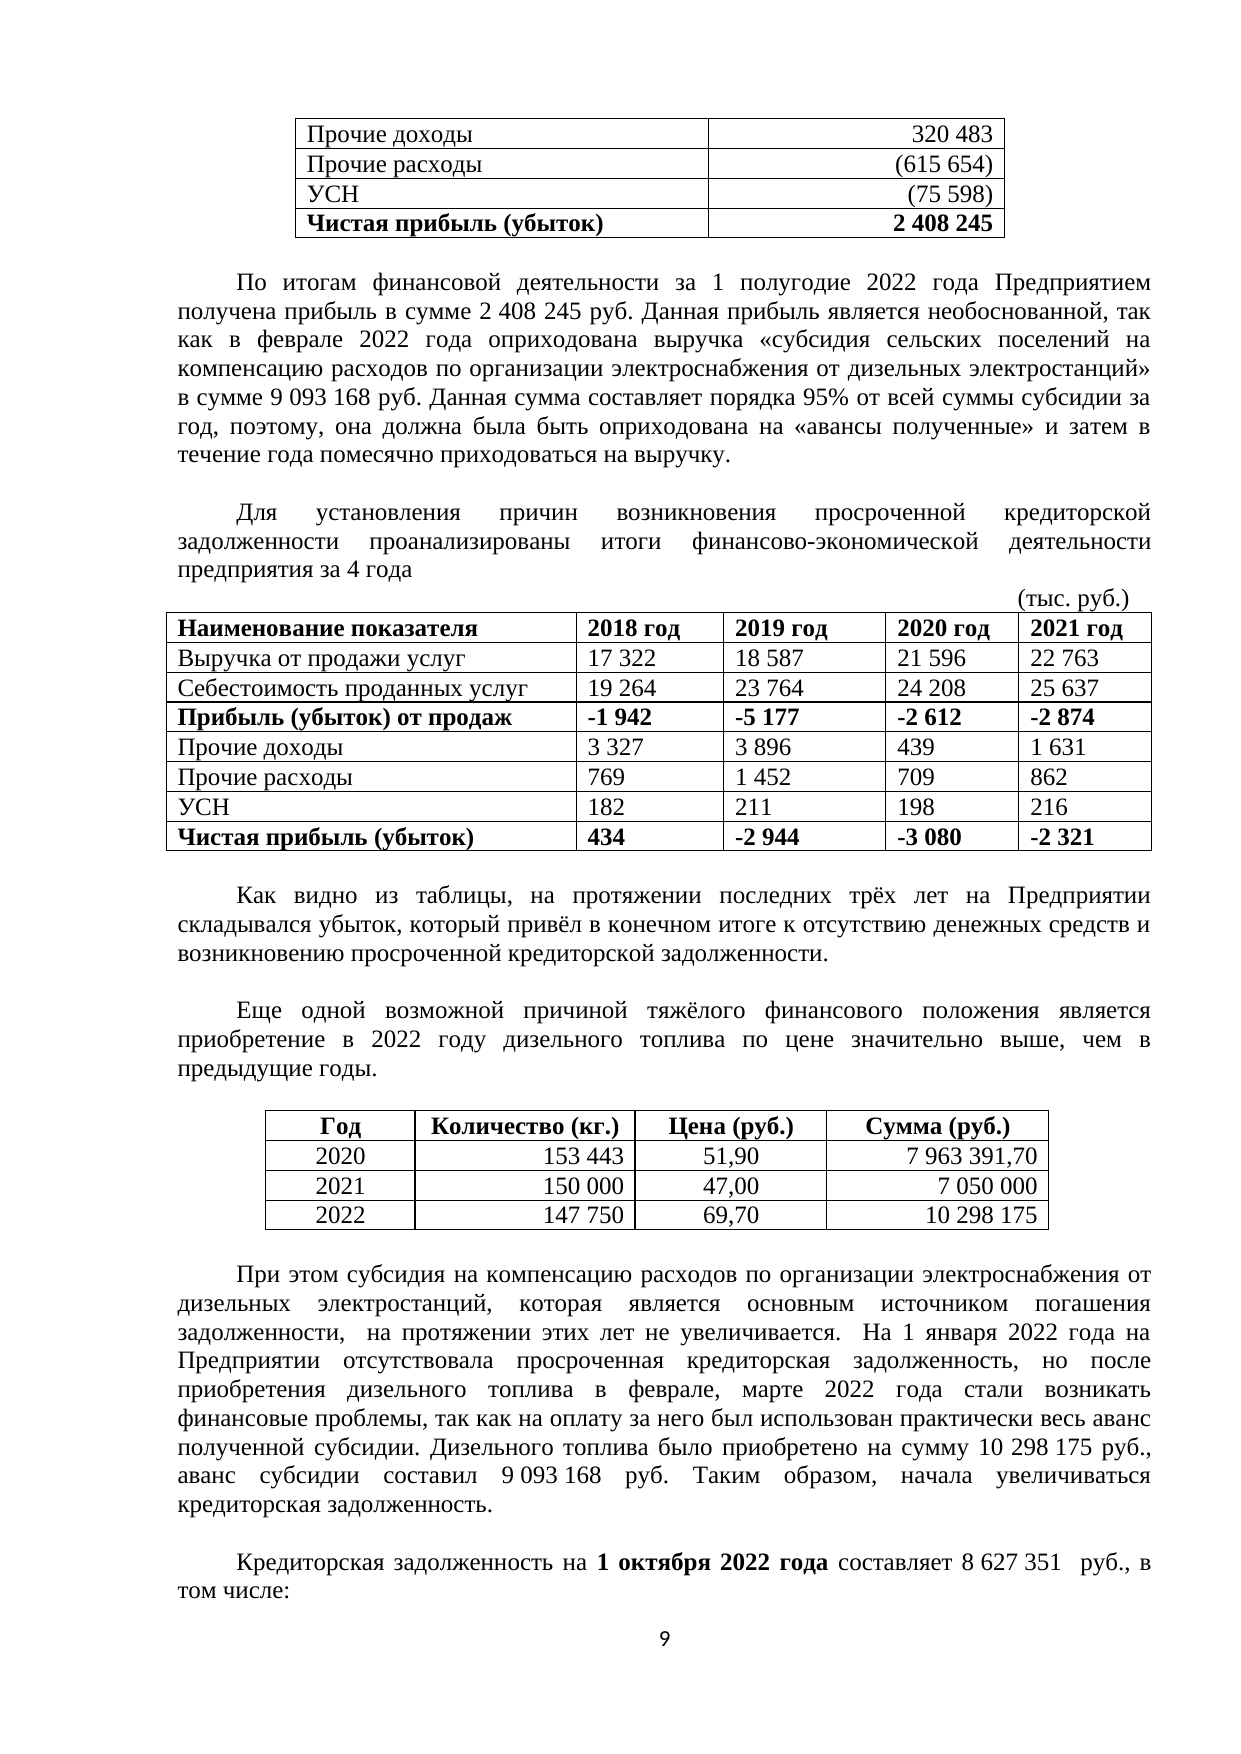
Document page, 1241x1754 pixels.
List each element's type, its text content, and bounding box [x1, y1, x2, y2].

table_cell Себестоимость проданных услуг [167, 673, 576, 701]
table_cell 2022 [266, 1201, 414, 1229]
table_header 2019 год [724, 613, 885, 642]
table_cell 69,70 [636, 1201, 826, 1229]
table_cell -2 874 [1019, 703, 1151, 731]
table_cell 18 587 [724, 643, 885, 672]
table_cell Прочие доходы [167, 732, 576, 761]
table_cell -3 080 [886, 822, 1018, 850]
table_cell 25 637 [1019, 673, 1151, 701]
text При этом субсидия на компенсацию расходов по организации электроснабжения от дизельных электростанций, которая является основным источником погашения задолженности, на протяжении этих лет не увеличивается. На 1 января 2022 года на Предприятии отсутствовала просроченная кредиторская задолженность, но после приобретения дизельного топлива в феврале, марте 2022 года стали возникать финансовые проблемы, так как на оплату за него был использован практически весь аванс полученной субсидии. Дизельного топлива было приобретено на сумму 10 298 175 руб., аванс субсидии составил 9 093 168 руб. Таким образом, начала увеличиваться кредиторская задолженность. [177, 1259, 1152, 1518]
table_cell 1 452 [724, 762, 885, 791]
table_cell 2020 [266, 1141, 414, 1170]
table_cell 211 [724, 792, 885, 821]
table_cell -2 944 [724, 822, 885, 850]
table_cell 434 [577, 822, 723, 850]
table_cell 150 000 [416, 1171, 634, 1199]
table_cell 216 [1019, 792, 1151, 821]
table_cell 17 322 [577, 643, 723, 672]
table_cell 7 050 000 [827, 1171, 1048, 1199]
text По итогам финансовой деятельности за 1 полугодие 2022 года Предприятием получена прибыль в сумме 2 408 245 руб. Данная прибыль является необоснованной, так как в феврале 2022 года оприходована выручка «субсидия сельских поселений на компенсацию расходов по организации электроснабжения от дизельных электростанций» в сумме 9 093 168 руб. Данная сумма составляет порядка 95% от всей суммы субсидии за год, поэтому, она должна была быть оприходована на «авансы полученные» и затем в течение года помесячно приходоваться на выручку. [177, 267, 1152, 468]
table_header 2018 год [577, 613, 723, 642]
table_cell Прочие расходы [167, 762, 576, 791]
table_cell Выручка от продажи услуг [167, 643, 576, 672]
table_cell (615 654) [709, 149, 1004, 178]
table_cell Прочие доходы [296, 119, 708, 148]
table_cell 3 896 [724, 732, 885, 761]
table_cell -2 321 [1019, 822, 1151, 850]
table_cell 153 443 [416, 1141, 634, 1170]
table_cell 709 [886, 762, 1018, 791]
text Как видно из таблицы, на протяжении последних трёх лет на Предприятии складывался убыток, который привёл в конечном итоге к отсутствию денежных средств и возникновению просроченной кредиторской задолженности. [177, 880, 1152, 966]
table_cell Чистая прибыль (убыток) [296, 209, 708, 237]
table_header 2021 год [1019, 613, 1151, 642]
table_cell 2 408 245 [709, 209, 1004, 237]
table_cell 182 [577, 792, 723, 821]
table_cell 1 631 [1019, 732, 1151, 761]
table_header 2020 год [886, 613, 1018, 642]
table_cell Чистая прибыль (убыток) [167, 822, 576, 850]
table_cell 320 483 [709, 119, 1004, 148]
table_header Количество (кг.) [416, 1111, 634, 1140]
table_header Сумма (руб.) [827, 1111, 1048, 1140]
text Для установления причин возникновения просроченной кредиторской задолженности проанализированы итоги финансово-экономической деятельности предприятия за 4 года [177, 497, 1152, 583]
table_cell (75 598) [709, 179, 1004, 207]
table_header Цена (руб.) [636, 1111, 826, 1140]
text Кредиторская задолженность на 1 октября 2022 года составляет 8 627 351 руб., в том числе: [177, 1547, 1152, 1604]
table_cell -5 177 [724, 703, 885, 731]
table_cell 10 298 175 [827, 1201, 1048, 1229]
table_cell 19 264 [577, 673, 723, 701]
table_cell УСН [167, 792, 576, 821]
text Еще одной возможной причиной тяжёлого финансового положения является приобретение в 2022 году дизельного топлива по цене значительно выше, чем в предыдущие годы. [177, 995, 1152, 1081]
table_header Год [266, 1111, 414, 1140]
table_cell 47,00 [636, 1171, 826, 1199]
table_header Наименование показателя [167, 613, 576, 642]
table_cell 862 [1019, 762, 1151, 791]
table_cell -2 612 [886, 703, 1018, 731]
table_cell 7 963 391,70 [827, 1141, 1048, 1170]
table_cell УСН [296, 179, 708, 207]
text (тыс. руб.) [177, 583, 1152, 612]
table_cell 198 [886, 792, 1018, 821]
table_cell 769 [577, 762, 723, 791]
table_cell 439 [886, 732, 1018, 761]
table_cell Прочие расходы [296, 149, 708, 178]
table_cell 24 208 [886, 673, 1018, 701]
table_cell 21 596 [886, 643, 1018, 672]
table_cell -1 942 [577, 703, 723, 731]
table_cell Прибыль (убыток) от продаж [167, 703, 576, 731]
table_cell 22 763 [1019, 643, 1151, 672]
table_cell 147 750 [416, 1201, 634, 1229]
table_cell 51,90 [636, 1141, 826, 1170]
table_cell 23 764 [724, 673, 885, 701]
table_cell 3 327 [577, 732, 723, 761]
table_cell 2021 [266, 1171, 414, 1199]
